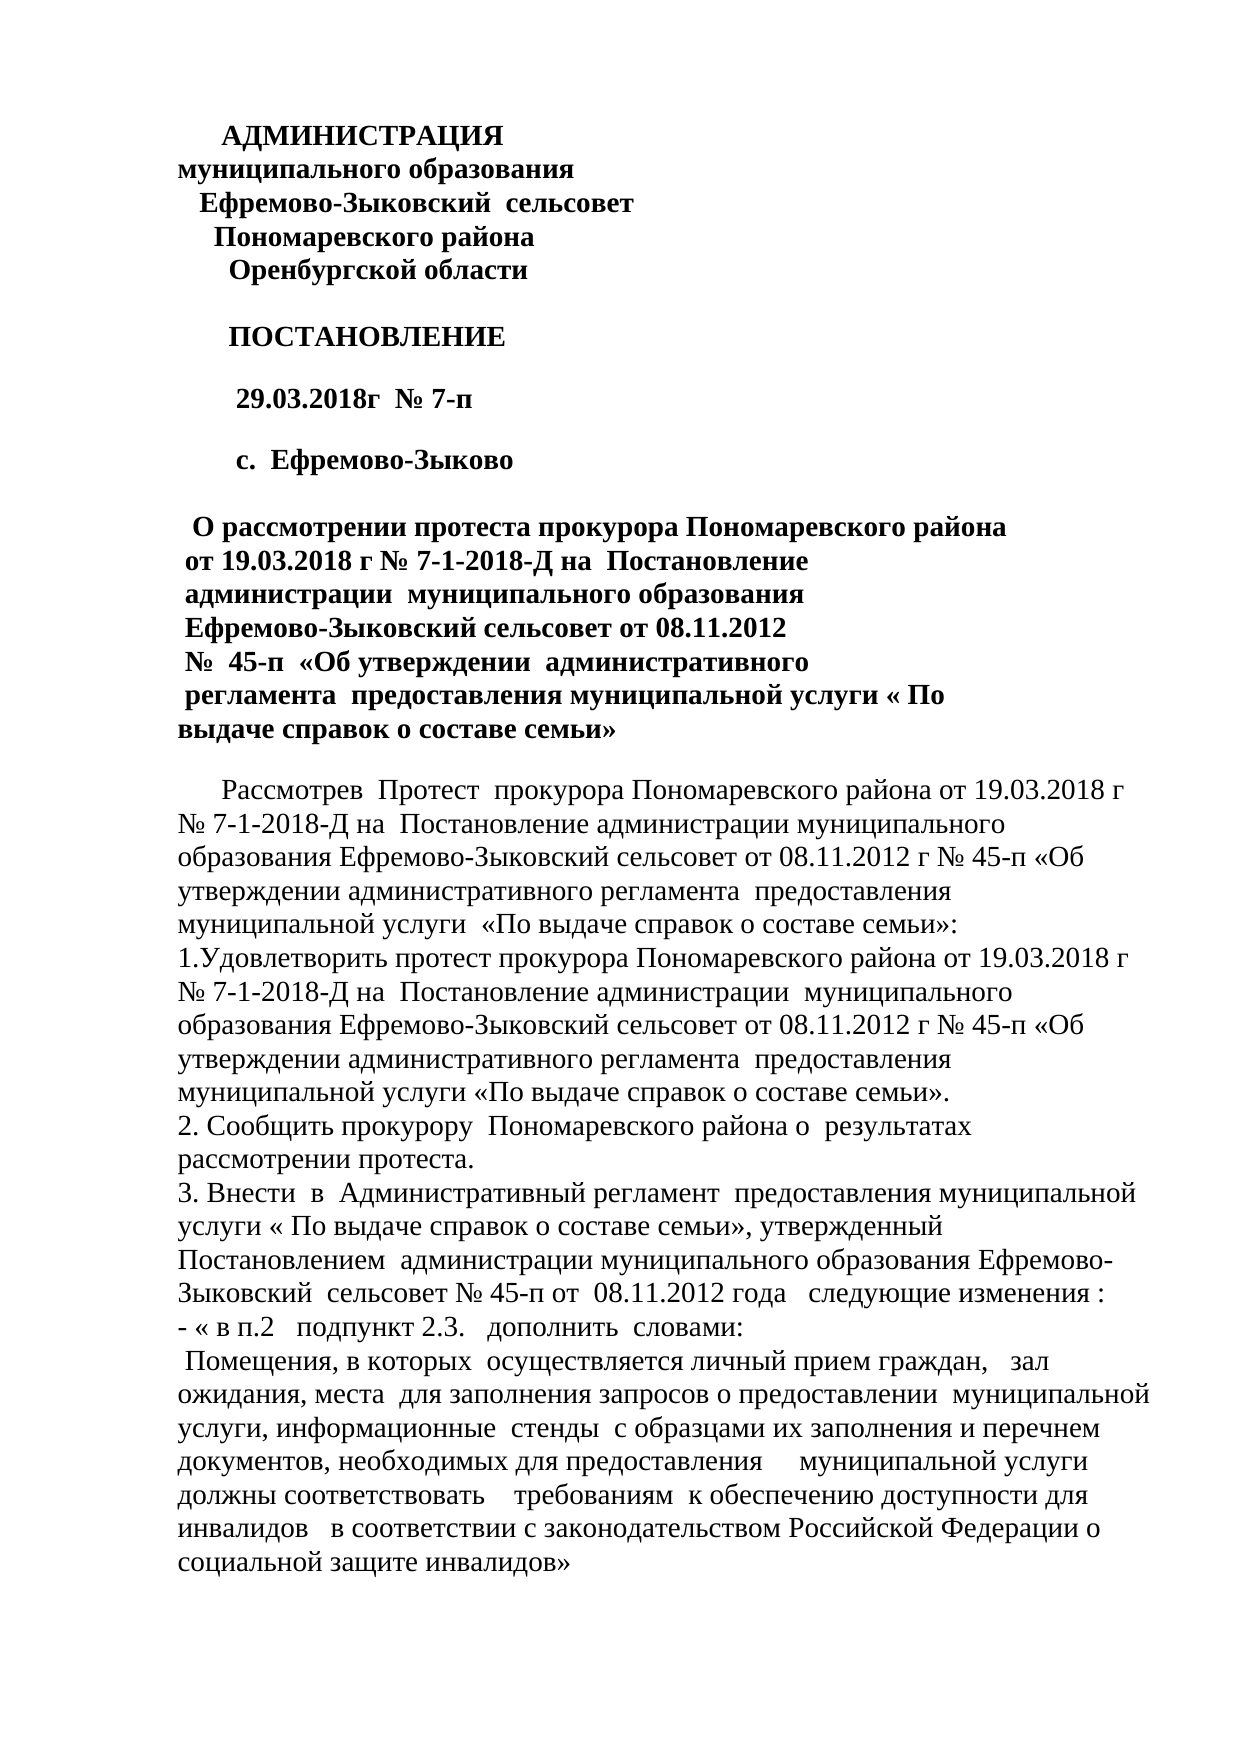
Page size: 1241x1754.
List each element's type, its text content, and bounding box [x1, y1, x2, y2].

text Оренбургской области [177, 252, 1152, 286]
text Помещения, в которых осуществляется личный прием граждан, зал ожидания, места для заполнения запросов о предоставлении муниципальной услуги, информационные стенды с образцами их заполнения и перечнем документов, необходимых для предоставления муниципальной услуги должны соответствовать требованиям к обеспечению доступности для инвалидов в соответствии с законодательством Российской Федерации о социальной защите инвалидов» [177, 1343, 1152, 1577]
text Ефремово-Зыковский сельсовет [177, 185, 1152, 219]
text АДМИНИСТРАЦИЯ [177, 118, 1152, 152]
text № 45-п «Об утверждении административного [177, 644, 1152, 677]
text 2. Сообщить прокурору Пономаревского района о результатах рассмотрении протеста. [177, 1108, 1152, 1175]
text О рассмотрении протеста прокурора Пономаревского района [177, 509, 1152, 543]
text Пономаревского района [177, 219, 1152, 252]
text - « в п.2 подпункт 2.3. дополнить словами: [177, 1309, 1152, 1343]
text 1.Удовлетворить протест прокурора Пономаревского района от 19.03.2018 г № 7-1-2018-Д на Постановление администрации муниципального образования Ефремово-Зыковский сельсовет от 08.11.2012 г № 45-п «Об утверждении административного регламента предоставления муниципальной услуги «По выдаче справок о составе семьи». [177, 940, 1152, 1108]
text регламента предоставления муниципальной услуги « По [177, 677, 1152, 711]
text ПОСТАНОВЛЕНИЕ [177, 319, 1152, 353]
text 3. Внести в Административный регламент предоставления муниципальной услуги « По выдаче справок о составе семьи», утвержденный Постановлением администрации муниципального образования Ефремово-Зыковский сельсовет № 45-п от 08.11.2012 года следующие изменения : [177, 1175, 1152, 1309]
text администрации муниципального образования [177, 577, 1152, 610]
text с. Ефремово-Зыково [177, 442, 1152, 476]
text муниципального образования [177, 152, 1152, 185]
text выдаче справок о составе семьи» [177, 711, 1152, 744]
text Рассмотрев Протест прокурора Пономаревского района от 19.03.2018 г № 7-1-2018-Д на Постановление администрации муниципального образования Ефремово-Зыковский сельсовет от 08.11.2012 г № 45-п «Об утверждении административного регламента предоставления муниципальной услуги «По выдаче справок о составе семьи»: [177, 772, 1152, 940]
text от 19.03.2018 г № 7-1-2018-Д на Постановление [177, 543, 1152, 577]
text Ефремово-Зыковский сельсовет от 08.11.2012 [177, 610, 1152, 644]
text 29.03.2018г № 7-п [177, 381, 1152, 414]
